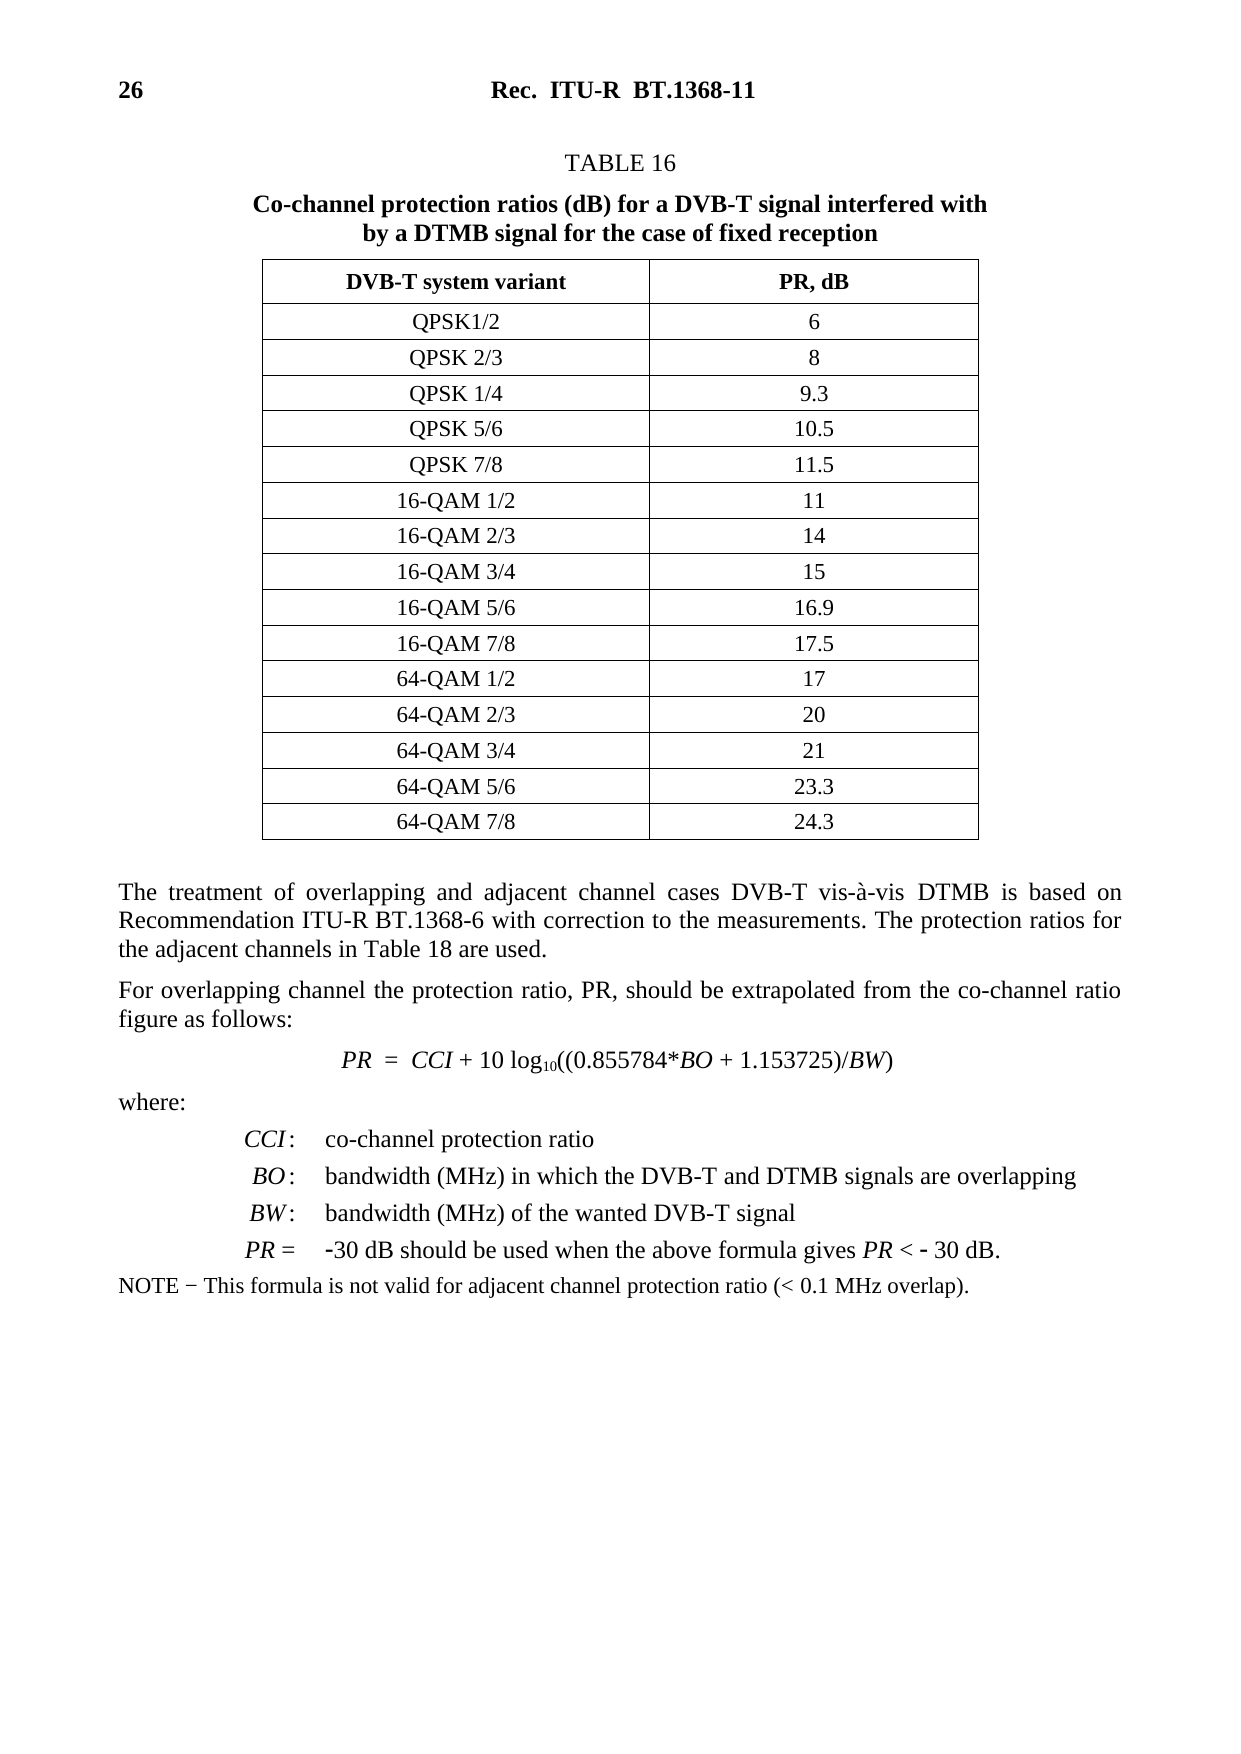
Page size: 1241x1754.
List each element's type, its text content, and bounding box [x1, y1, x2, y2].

table_cell 17.5 [650, 626, 978, 660]
text where: [118, 1087, 1122, 1115]
text PR = 30 dB should be used when the above formula gives PR < 30 dB. [118, 1235, 1122, 1264]
table_cell 11.5 [650, 447, 978, 482]
text PR = CCI + 10 log10((0.855784*BO + 1.153725)/BW) [118, 1045, 1122, 1074]
text The treatment of overlapping and adjacent channel cases DVB-T vis-à-vis DTMB is based on Recommendation ITU-R BT.1368-6 with correction to the measurements. The protection ratios for the adjacent channels in Table 18 are used. [118, 877, 1122, 963]
text For overlapping channel the protection ratio, PR, should be extrapolated from the co-channel ratio figure as follows: [118, 975, 1122, 1033]
table_cell 64-QAM 7/8 [263, 804, 649, 839]
text CCI : co-channel protection ratio [118, 1124, 1122, 1152]
text TABLE 16 [118, 148, 1122, 176]
table_cell 16-QAM 3/4 [263, 554, 649, 589]
table_cell QPSK 1/4 [263, 376, 649, 410]
table_header PR, dB [650, 260, 978, 303]
table_cell QPSK1/2 [263, 304, 649, 339]
table_cell QPSK 5/6 [263, 411, 649, 446]
table_cell 9.3 [650, 376, 978, 410]
table_cell 14 [650, 519, 978, 553]
table_cell 17 [650, 661, 978, 696]
table_header DVB-T system variant [263, 260, 649, 303]
table_cell 16-QAM 7/8 [263, 626, 649, 660]
table_cell 64-QAM 1/2 [263, 661, 649, 696]
table_cell 16.9 [650, 590, 978, 624]
table_cell 15 [650, 554, 978, 589]
table_cell 64-QAM 5/6 [263, 769, 649, 803]
table_cell 16-QAM 2/3 [263, 519, 649, 553]
text BW : bandwidth (MHz) of the wanted DVB-T signal [118, 1198, 1122, 1227]
table_cell 8 [650, 340, 978, 374]
table_cell 24.3 [650, 804, 978, 839]
text NOTE − This formula is not valid for adjacent channel protection ratio (< 0.1 MHz overlap). [118, 1272, 1122, 1298]
table_cell 6 [650, 304, 978, 339]
table_cell QPSK 7/8 [263, 447, 649, 482]
table_cell 11 [650, 483, 978, 517]
table_cell 23.3 [650, 769, 978, 803]
table_cell 20 [650, 697, 978, 732]
table_cell 10.5 [650, 411, 978, 446]
title Co-channel protection ratios (dB) for a DVB-T signal interfered with by a DTMB signal for the case of fixed reception [118, 189, 1122, 246]
table_cell 64-QAM 2/3 [263, 697, 649, 732]
table_cell 16-QAM 1/2 [263, 483, 649, 517]
table_cell 16-QAM 5/6 [263, 590, 649, 624]
table_cell 21 [650, 733, 978, 767]
table_cell QPSK 2/3 [263, 340, 649, 374]
table_cell 64-QAM 3/4 [263, 733, 649, 767]
text BO : bandwidth (MHz) in which the DVB-T and DTMB signals are overlapping [118, 1161, 1122, 1189]
